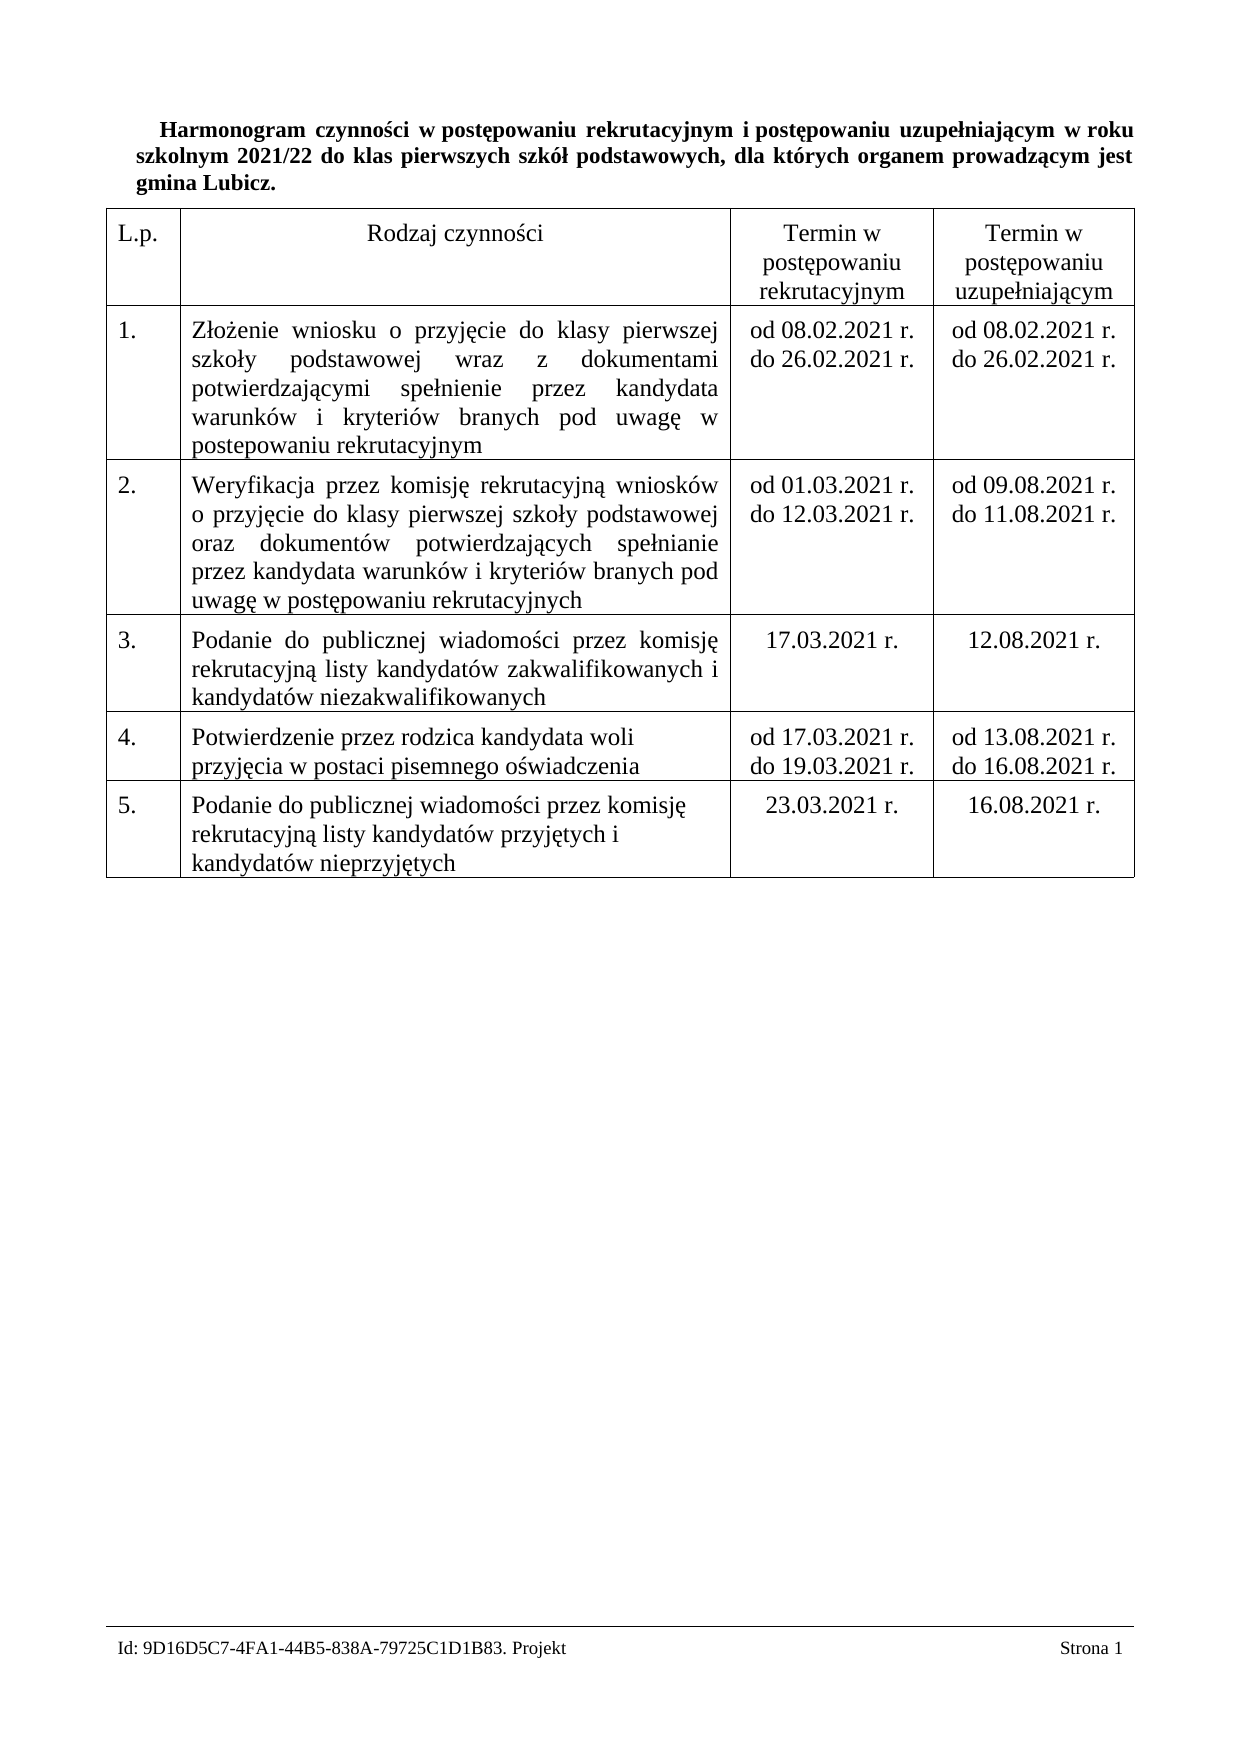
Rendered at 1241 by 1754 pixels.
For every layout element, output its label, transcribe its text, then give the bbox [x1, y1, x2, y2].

table_cell 12.08.2021 r. [934, 615, 1134, 711]
table_cell Podanie do publicznej wiadomości przez komisję rekrutacyjną listy kandydatów przyjętych i kandydatów nieprzyjętych [181, 781, 730, 877]
table_header L.p. [107, 209, 180, 304]
table_cell Złożenie wniosku o przyjęcie do klasy pierwszej szkoły podstawowej wraz z dokumentami potwierdzającymi spełnienie przez kandydata warunków i kryteriów branych pod uwagę w postepowaniu rekrutacyjnym [181, 306, 730, 459]
table_cell Potwierdzenie przez rodzica kandydata woli przyjęcia w postaci pisemnego oświadczenia [181, 712, 730, 779]
text Harmonogram czynności w postępowaniu rekrutacyjnym i postępowaniu uzupełniającym w roku szkolnym 2021/22 do klas pierwszych szkół podstawowych, dla których organem prowadzącym jest gmina Lubicz. [136, 116, 1134, 195]
table_cell 1. [107, 306, 180, 459]
table_cell od 17.03.2021 r. do 19.03.2021 r. [731, 712, 933, 779]
table_cell 3. [107, 615, 180, 711]
table_cell 16.08.2021 r. [934, 781, 1134, 877]
table_cell Weryfikacja przez komisję rekrutacyjną wniosków o przyjęcie do klasy pierwszej szkoły podstawowej oraz dokumentów potwierdzających spełnianie przez kandydata warunków i kryteriów branych pod uwagę w postępowaniu rekrutacyjnych [181, 460, 730, 614]
table_cell 5. [107, 781, 180, 877]
table_cell od 01.03.2021 r. do 12.03.2021 r. [731, 460, 933, 614]
table_header Termin w postępowaniu uzupełniającym [934, 209, 1134, 304]
table_cell od 09.08.2021 r. do 11.08.2021 r. [934, 460, 1134, 614]
table_header Rodzaj czynności [181, 209, 730, 304]
table_cell od 13.08.2021 r. do 16.08.2021 r. [934, 712, 1134, 779]
table_cell Podanie do publicznej wiadomości przez komisję rekrutacyjną listy kandydatów zakwalifikowanych i kandydatów niezakwalifikowanych [181, 615, 730, 711]
table_cell 17.03.2021 r. [731, 615, 933, 711]
table_header Termin w postępowaniu rekrutacyjnym [731, 209, 933, 304]
table_cell 23.03.2021 r. [731, 781, 933, 877]
table_cell 4. [107, 712, 180, 779]
table_cell 2. [107, 460, 180, 614]
table_cell od 08.02.2021 r. do 26.02.2021 r. [934, 306, 1134, 459]
table_cell od 08.02.2021 r. do 26.02.2021 r. [731, 306, 933, 459]
